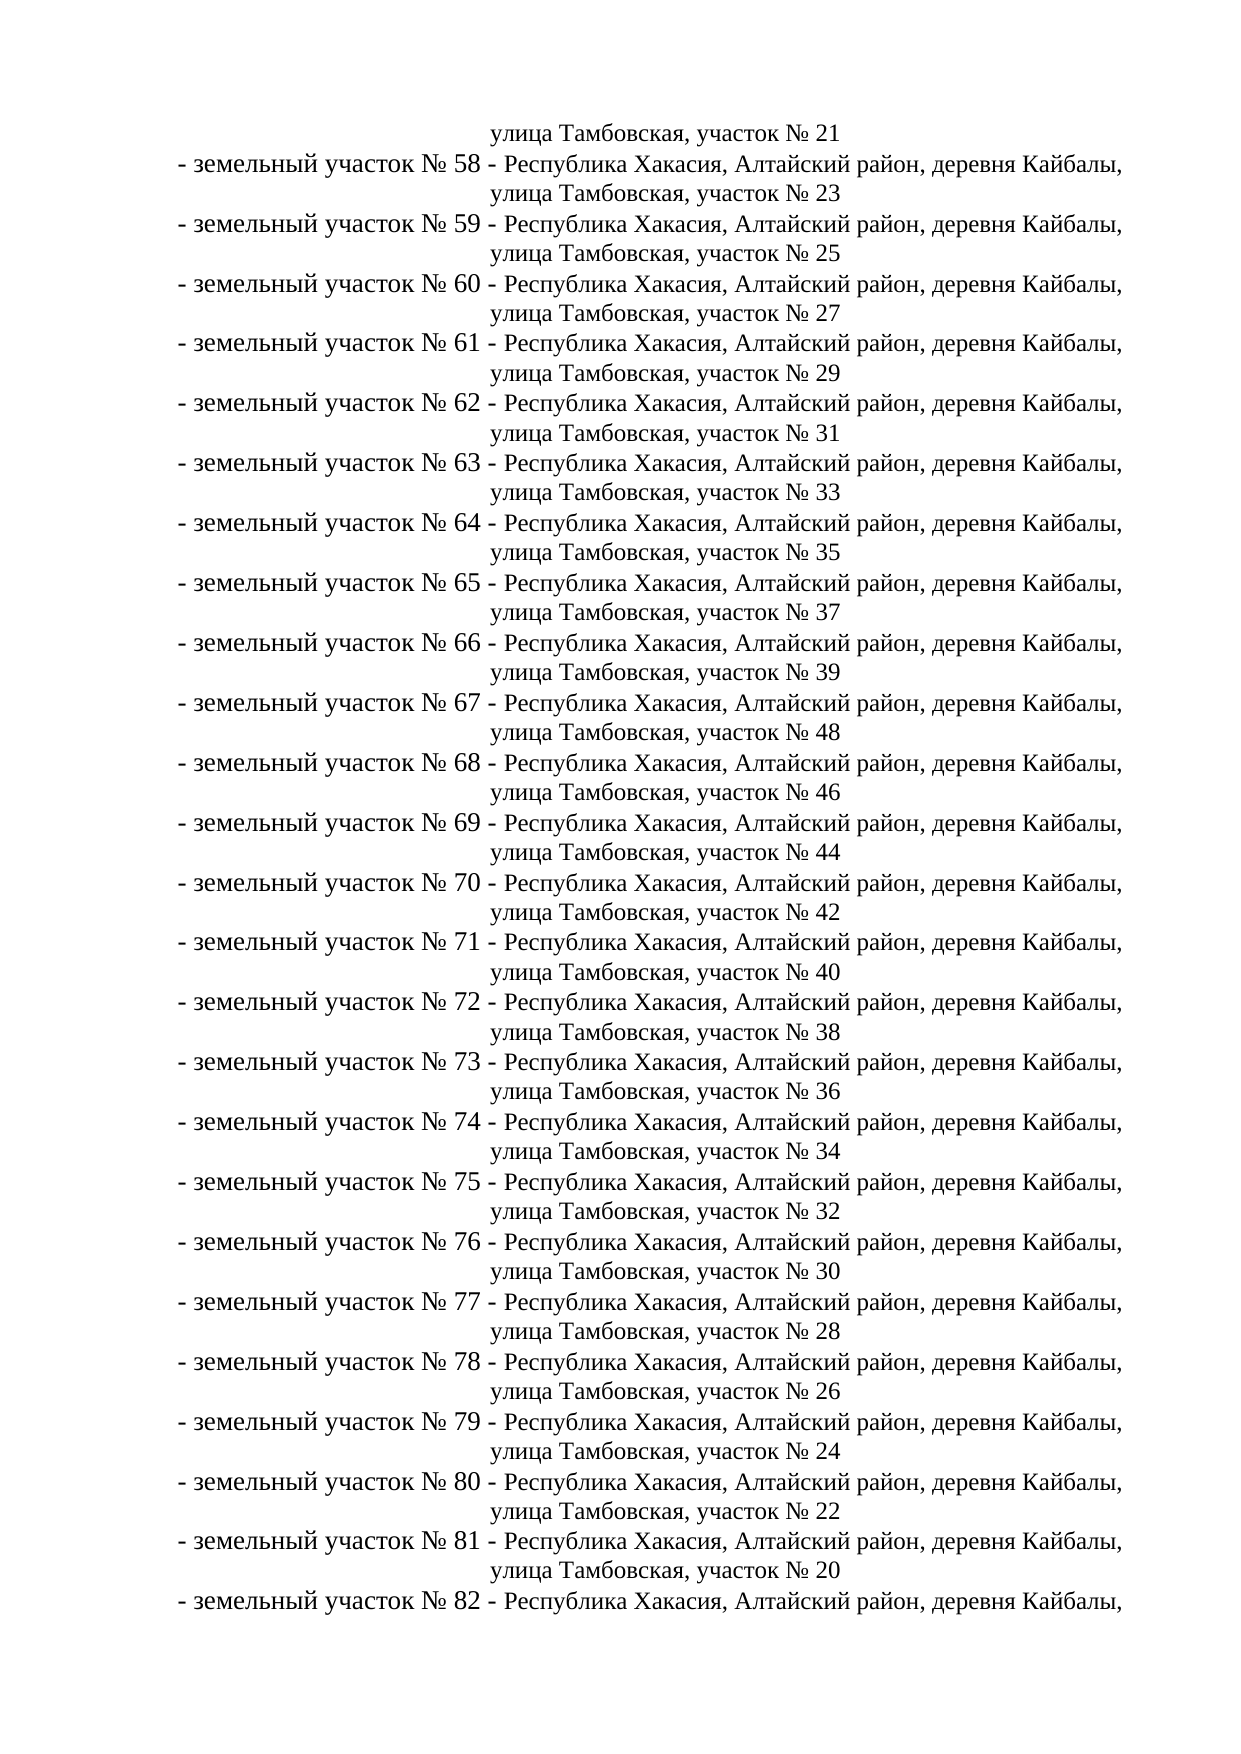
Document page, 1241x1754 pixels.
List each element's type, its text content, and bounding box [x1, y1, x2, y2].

text - земельный участок № 63 - Республика Хакасия, Алтайский район, деревня Кайбалы, [177, 446, 1152, 477]
text - земельный участок № 81 - Республика Хакасия, Алтайский район, деревня Кайбалы, [177, 1524, 1152, 1556]
text улица Тамбовская, участок № 38 [177, 1017, 1152, 1045]
text улица Тамбовская, участок № 39 [177, 657, 1152, 686]
text улица Тамбовская, участок № 40 [177, 957, 1152, 985]
text улица Тамбовская, участок № 46 [177, 777, 1152, 806]
text улица Тамбовская, участок № 20 [177, 1556, 1152, 1584]
text улица Тамбовская, участок № 37 [177, 597, 1152, 626]
text улица Тамбовская, участок № 27 [177, 298, 1152, 327]
text улица Тамбовская, участок № 25 [177, 238, 1152, 267]
text - земельный участок № 71 - Республика Хакасия, Алтайский район, деревня Кайбалы, [177, 926, 1152, 957]
text - земельный участок № 76 - Республика Хакасия, Алтайский район, деревня Кайбалы, [177, 1225, 1152, 1256]
text - земельный участок № 74 - Республика Хакасия, Алтайский район, деревня Кайбалы, [177, 1105, 1152, 1136]
text - земельный участок № 64 - Республика Хакасия, Алтайский район, деревня Кайбалы, [177, 506, 1152, 537]
text - земельный участок № 60 - Республика Хакасия, Алтайский район, деревня Кайбалы, [177, 267, 1152, 298]
text - земельный участок № 61 - Республика Хакасия, Алтайский район, деревня Кайбалы, [177, 327, 1152, 358]
text улица Тамбовская, участок № 21 [177, 118, 1152, 147]
text - земельный участок № 79 - Республика Хакасия, Алтайский район, деревня Кайбалы, [177, 1405, 1152, 1436]
text - земельный участок № 70 - Республика Хакасия, Алтайский район, деревня Кайбалы, [177, 866, 1152, 897]
text улица Тамбовская, участок № 24 [177, 1436, 1152, 1464]
text - земельный участок № 65 - Республика Хакасия, Алтайский район, деревня Кайбалы, [177, 566, 1152, 597]
text улица Тамбовская, участок № 33 [177, 477, 1152, 506]
text - земельный участок № 58 - Республика Хакасия, Алтайский район, деревня Кайбалы, [177, 147, 1152, 178]
text улица Тамбовская, участок № 36 [177, 1076, 1152, 1105]
text - земельный участок № 69 - Республика Хакасия, Алтайский район, деревня Кайбалы, [177, 806, 1152, 837]
text улица Тамбовская, участок № 35 [177, 537, 1152, 566]
text - земельный участок № 62 - Республика Хакасия, Алтайский район, деревня Кайбалы, [177, 386, 1152, 418]
text улица Тамбовская, участок № 32 [177, 1196, 1152, 1225]
text улица Тамбовская, участок № 22 [177, 1496, 1152, 1524]
text улица Тамбовская, участок № 31 [177, 418, 1152, 446]
text улица Тамбовская, участок № 26 [177, 1376, 1152, 1405]
text улица Тамбовская, участок № 30 [177, 1256, 1152, 1285]
text улица Тамбовская, участок № 28 [177, 1316, 1152, 1345]
text - земельный участок № 66 - Республика Хакасия, Алтайский район, деревня Кайбалы, [177, 626, 1152, 657]
text - земельный участок № 59 - Республика Хакасия, Алтайский район, деревня Кайбалы, [177, 207, 1152, 238]
text улица Тамбовская, участок № 44 [177, 837, 1152, 866]
text улица Тамбовская, участок № 34 [177, 1136, 1152, 1165]
text - земельный участок № 78 - Республика Хакасия, Алтайский район, деревня Кайбалы, [177, 1345, 1152, 1376]
text - земельный участок № 68 - Республика Хакасия, Алтайский район, деревня Кайбалы, [177, 746, 1152, 777]
text улица Тамбовская, участок № 23 [177, 178, 1152, 207]
text улица Тамбовская, участок № 42 [177, 897, 1152, 926]
text - земельный участок № 77 - Республика Хакасия, Алтайский район, деревня Кайбалы, [177, 1285, 1152, 1316]
text - земельный участок № 67 - Республика Хакасия, Алтайский район, деревня Кайбалы, [177, 686, 1152, 717]
text улица Тамбовская, участок № 29 [177, 358, 1152, 386]
text - земельный участок № 72 - Республика Хакасия, Алтайский район, деревня Кайбалы, [177, 985, 1152, 1017]
text - земельный участок № 73 - Республика Хакасия, Алтайский район, деревня Кайбалы, [177, 1045, 1152, 1076]
text - земельный участок № 82 - Республика Хакасия, Алтайский район, деревня Кайбалы, [177, 1584, 1152, 1616]
text - земельный участок № 80 - Республика Хакасия, Алтайский район, деревня Кайбалы, [177, 1464, 1152, 1496]
text - земельный участок № 75 - Республика Хакасия, Алтайский район, деревня Кайбалы, [177, 1165, 1152, 1196]
text улица Тамбовская, участок № 48 [177, 717, 1152, 746]
